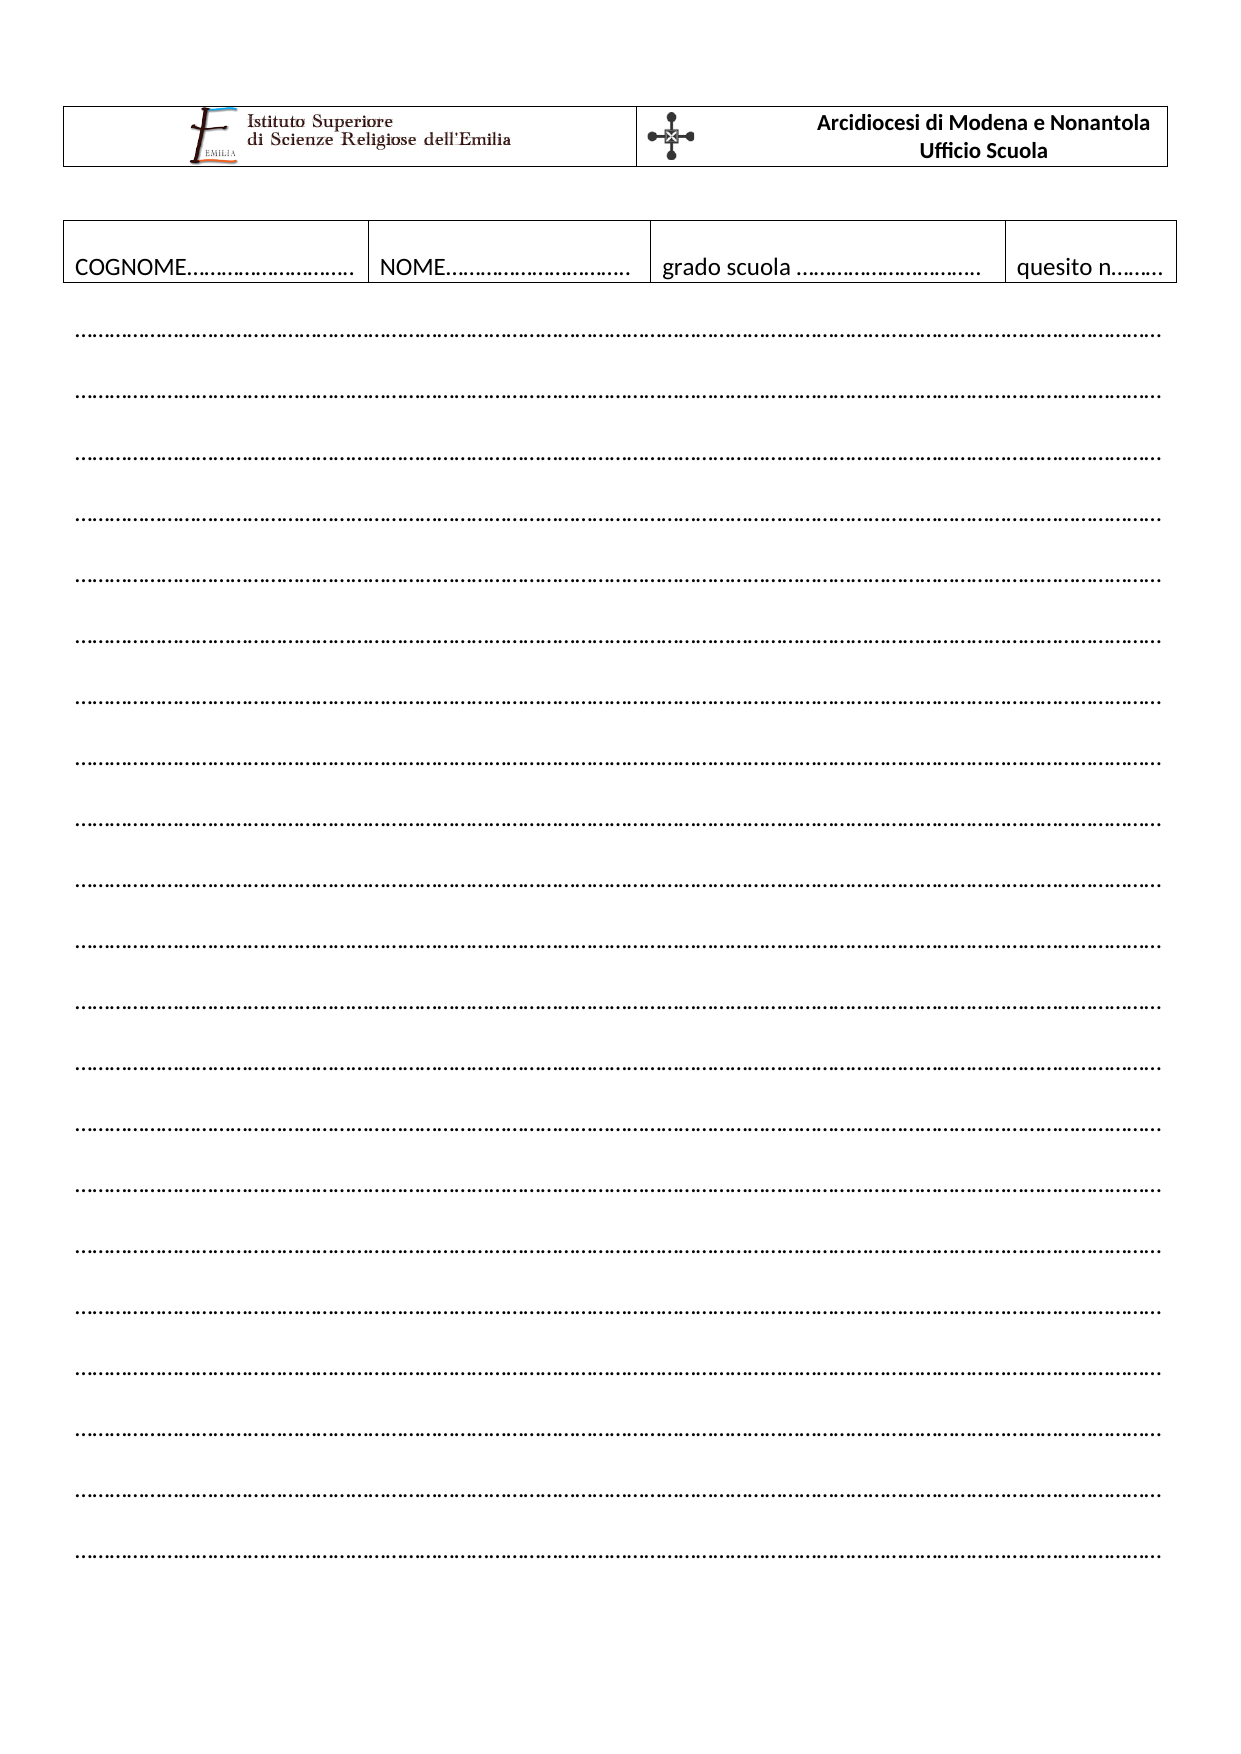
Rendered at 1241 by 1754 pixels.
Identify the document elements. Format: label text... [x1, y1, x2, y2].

text ……………………………………………………………………………………………………………………………………………………………………… [75, 741, 1165, 771]
text ……………………………………………………………………………………………………………………………………………………………………… [75, 802, 1165, 832]
table_header [64, 107, 189, 166]
table_header [511, 107, 636, 166]
table_header quesito n……… [1006, 221, 1176, 282]
table_header NOME………………………….. [369, 221, 650, 282]
table_header Arcidiocesi di Modena e Nonantola Ufficio Scuola [800, 107, 1167, 166]
picture [647, 112, 695, 160]
text ……………………………………………………………………………………………………………………………………………………………………… [75, 1290, 1165, 1321]
text ……………………………………………………………………………………………………………………………………………………………………… [75, 1229, 1165, 1260]
picture [189, 106, 511, 166]
text ……………………………………………………………………………………………………………………………………………………………………… [75, 985, 1165, 1016]
text ……………………………………………………………………………………………………………………………………………………………………… [75, 558, 1165, 588]
text ……………………………………………………………………………………………………………………………………………………………………… [75, 1473, 1165, 1504]
table_header [637, 107, 800, 166]
text ……………………………………………………………………………………………………………………………………………………………………… [75, 863, 1165, 893]
text ……………………………………………………………………………………………………………………………………………………………………… [75, 924, 1165, 954]
text ……………………………………………………………………………………………………………………………………………………………………… [75, 314, 1165, 344]
text ……………………………………………………………………………………………………………………………………………………………………… [75, 1351, 1165, 1382]
text ……………………………………………………………………………………………………………………………………………………………………… [75, 436, 1165, 466]
text ……………………………………………………………………………………………………………………………………………………………………… [75, 1046, 1165, 1077]
text ……………………………………………………………………………………………………………………………………………………………………… [75, 1412, 1165, 1443]
text ……………………………………………………………………………………………………………………………………………………………………… [75, 619, 1165, 649]
text ……………………………………………………………………………………………………………………………………………………………………… [75, 1534, 1165, 1565]
text ……………………………………………………………………………………………………………………………………………………………………… [75, 1168, 1165, 1199]
text ……………………………………………………………………………………………………………………………………………………………………… [75, 1107, 1165, 1138]
text ……………………………………………………………………………………………………………………………………………………………………… [75, 497, 1165, 527]
text ……………………………………………………………………………………………………………………………………………………………………… [75, 680, 1165, 710]
table_header grado scuola ………………………….. [651, 221, 1005, 282]
table_header COGNOME……………………….. [64, 221, 368, 282]
text ……………………………………………………………………………………………………………………………………………………………………… [75, 375, 1165, 405]
